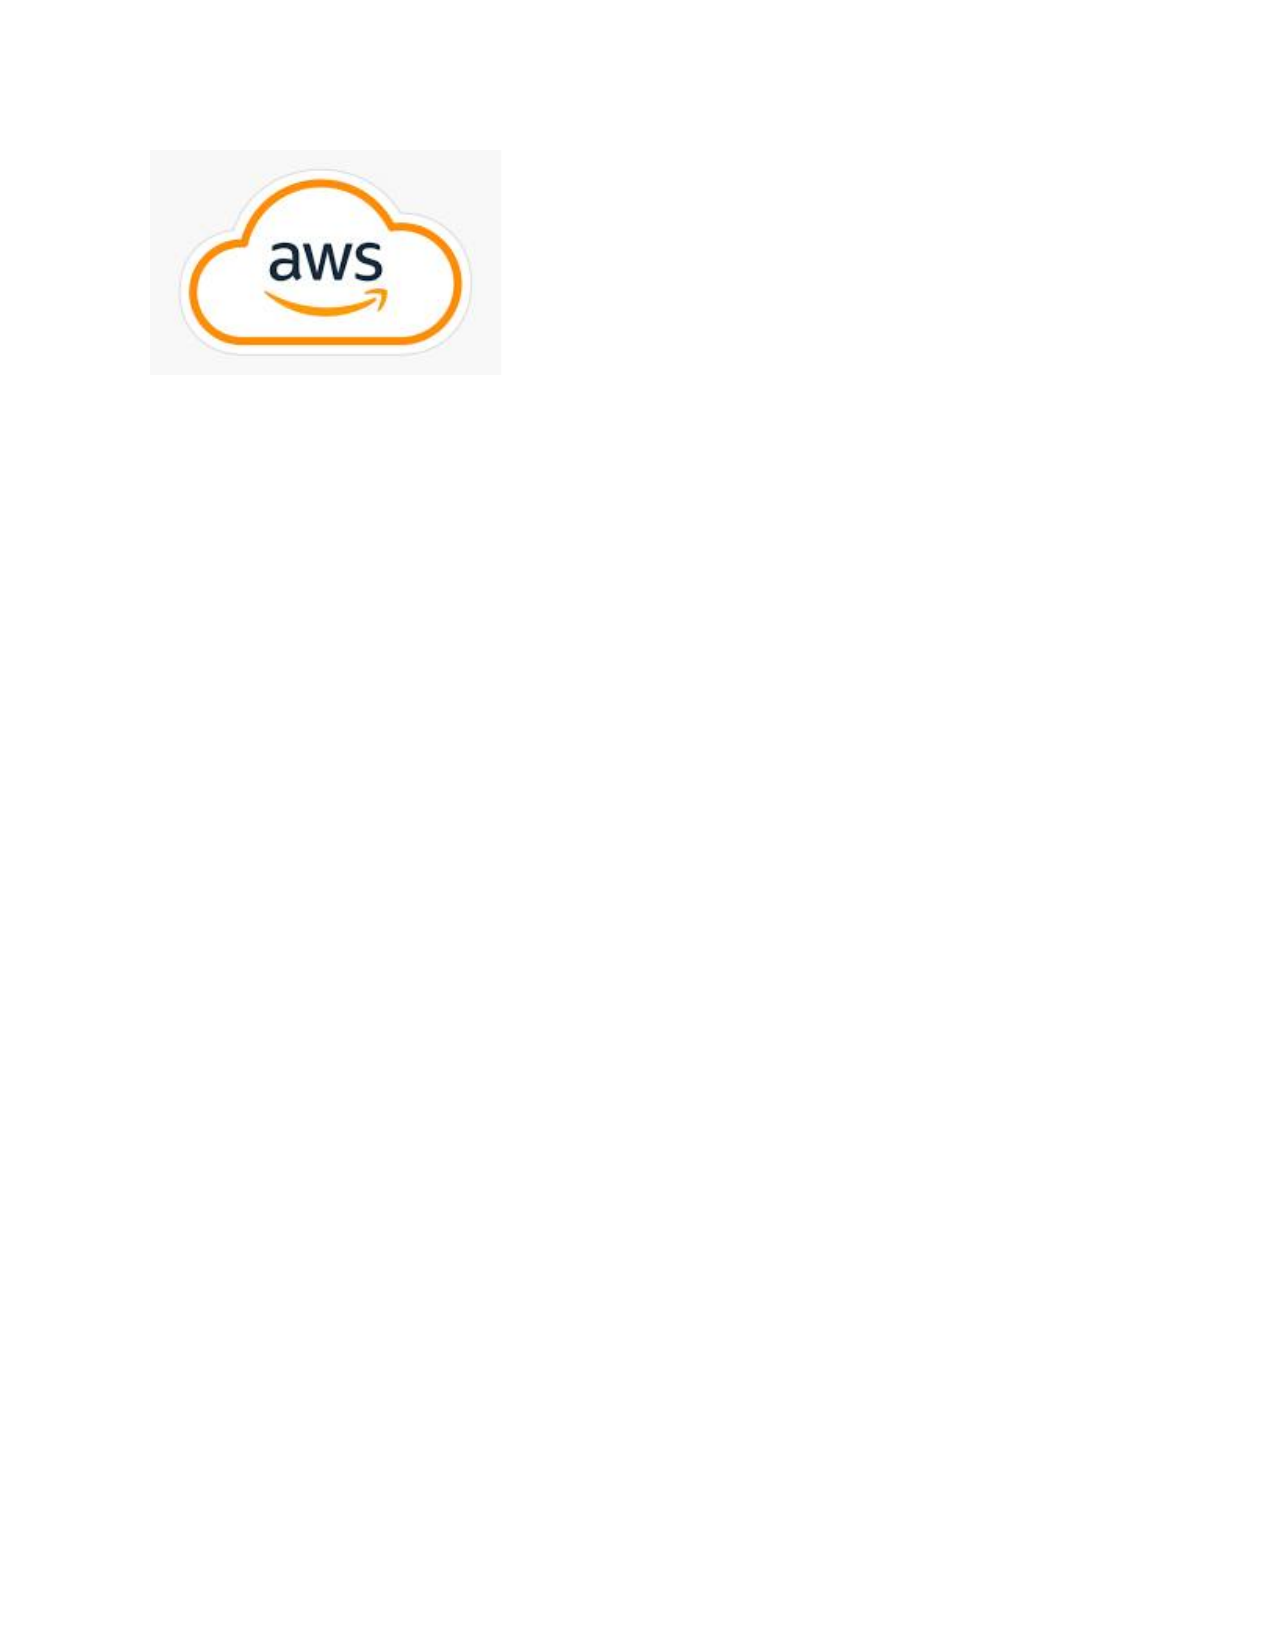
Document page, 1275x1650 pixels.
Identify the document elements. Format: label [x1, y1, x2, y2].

picture [150, 150, 502, 375]
